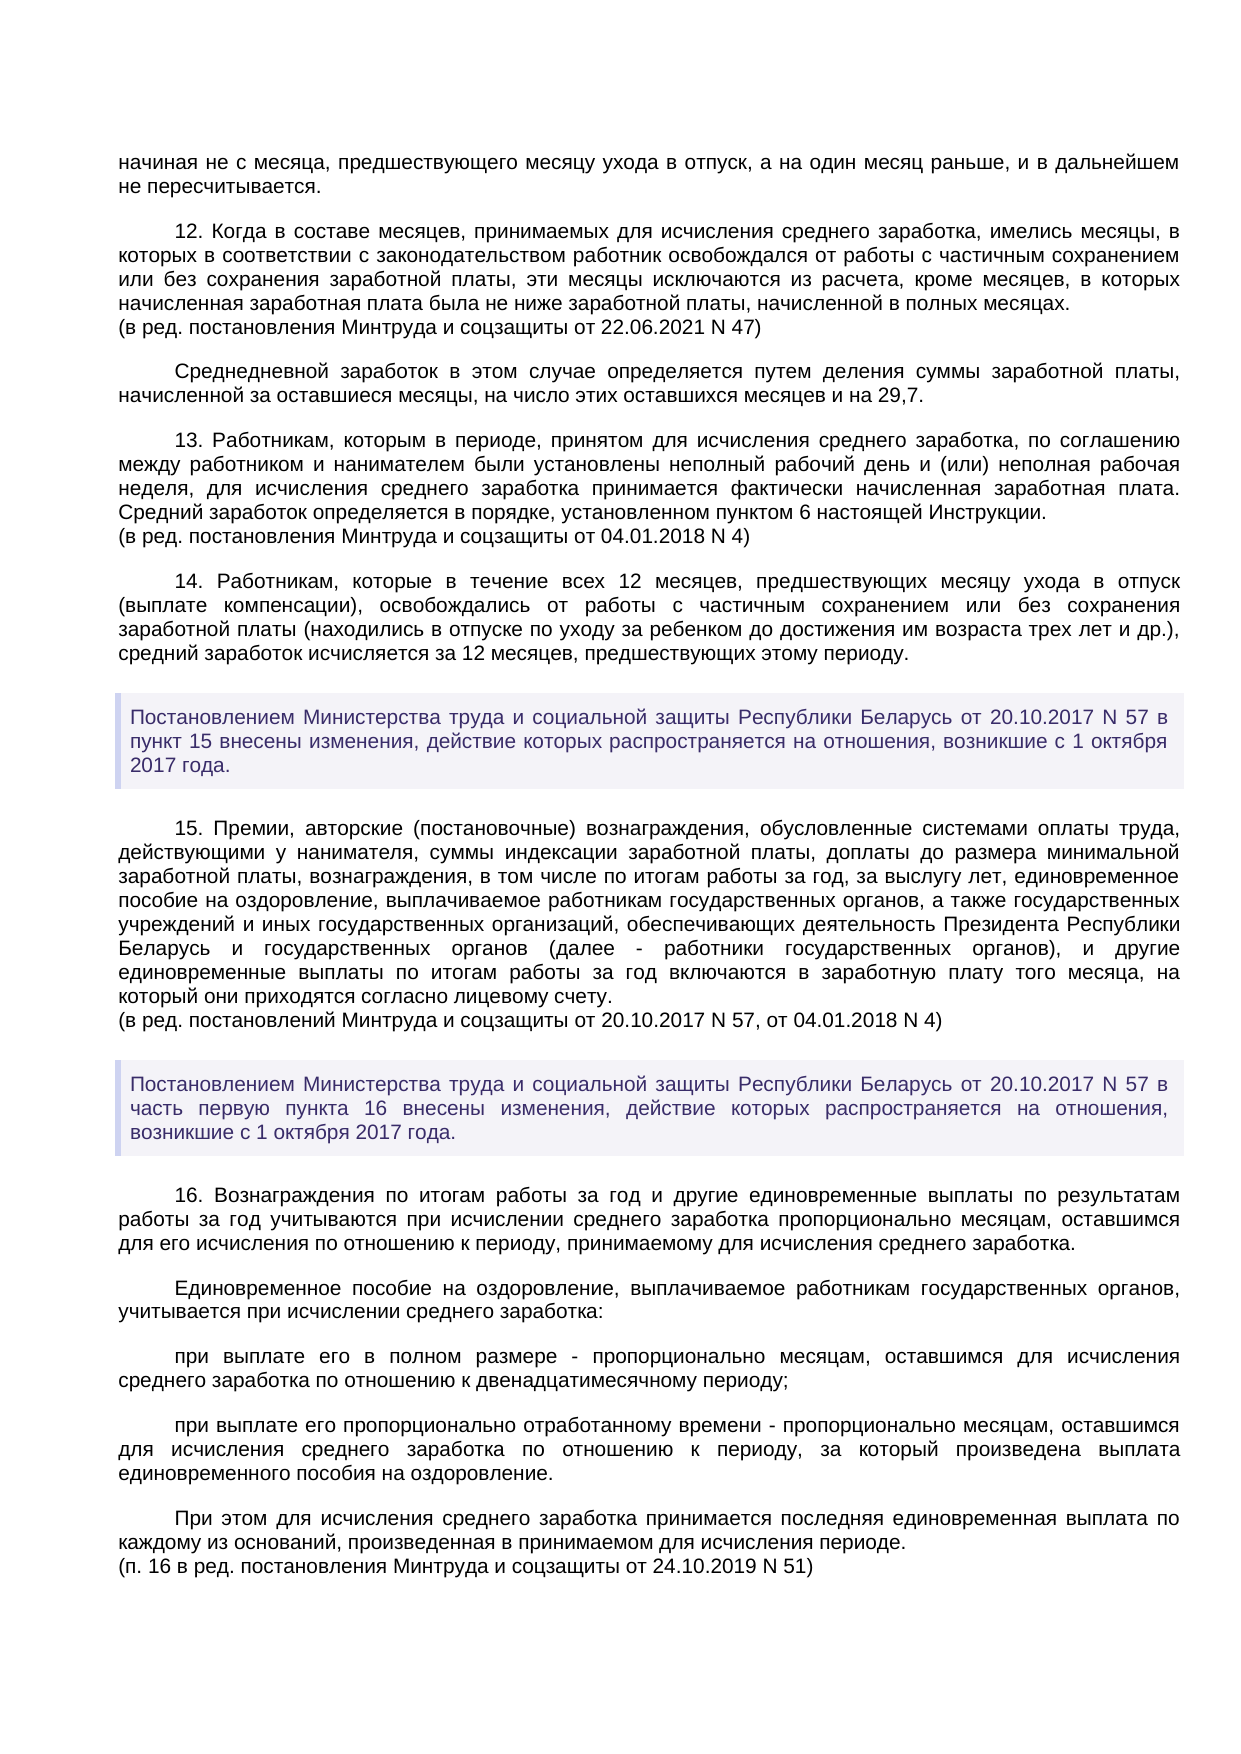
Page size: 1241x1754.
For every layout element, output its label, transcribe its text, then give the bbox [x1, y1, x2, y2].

text 13. Работникам, которым в периоде, принятом для исчисления среднего заработка, по соглашению между работником и нанимателем были установлены неполный рабочий день и (или) неполная рабочая неделя, для исчисления среднего заработка принимается фактически начисленная заработная плата. Средний заработок определяется в порядке, установленном пунктом 6 настоящей Инструкции. [118, 428, 1181, 524]
text 12. Когда в составе месяцев, принимаемых для исчисления среднего заработка, имелись месяцы, в которых в соответствии с законодательством работник освобождался от работы с частичным сохранением или без сохранения заработной платы, эти месяцы исключаются из расчета, кроме месяцев, в которых начисленная заработная плата была не ниже заработной платы, начисленной в полных месяцах. [118, 219, 1181, 314]
table_header Постановлением Министерства труда и социальной защиты Республики Беларусь от 20.10.2017 N 57 в пункт 15 внесены изменения, действие которых распространяется на отношения, возникшие с 1 октября 2017 года. [121, 693, 1178, 789]
text 14. Работникам, которые в течение всех 12 месяцев, предшествующих месяцу ухода в отпуск (выплате компенсации), освобождались от работы с частичным сохранением или без сохранения заработной платы (находились в отпуске по уходу за ребенком до достижения им возраста трех лет и др.), средний заработок исчисляется за 12 месяцев, предшествующих этому периоду. [118, 569, 1181, 664]
text (п. 16 в ред. постановления Минтруда и соцзащиты от 24.10.2019 N 51) [118, 1553, 1181, 1577]
table_header Постановлением Министерства труда и социальной защиты Республики Беларусь от 20.10.2017 N 57 в часть первую пункта 16 внесены изменения, действие которых распространяется на отношения, возникшие с 1 октября 2017 года. [121, 1060, 1178, 1156]
text 16. Вознаграждения по итогам работы за год и другие единовременные выплаты по результатам работы за год учитываются при исчислении среднего заработка пропорционально месяцам, оставшимся для его исчисления по отношению к периоду, принимаемому для исчисления среднего заработка. [118, 1183, 1181, 1254]
text при выплате его в полном размере - пропорционально месяцам, оставшимся для исчисления среднего заработка по отношению к двенадцатимесячному периоду; [118, 1344, 1181, 1392]
text (в ред. постановления Минтруда и соцзащиты от 04.01.2018 N 4) [118, 524, 1181, 548]
text Единовременное пособие на оздоровление, выплачиваемое работникам государственных органов, учитывается при исчислении среднего заработка: [118, 1275, 1181, 1323]
text (в ред. постановления Минтруда и соцзащиты от 22.06.2021 N 47) [118, 314, 1181, 338]
text при выплате его пропорционально отработанному времени - пропорционально месяцам, оставшимся для исчисления среднего заработка по отношению к периоду, за который произведена выплата единовременного пособия на оздоровление. [118, 1413, 1181, 1485]
text (в ред. постановлений Минтруда и соцзащиты от 20.10.2017 N 57, от 04.01.2018 N 4) [118, 1007, 1181, 1031]
text Среднедневной заработок в этом случае определяется путем деления суммы заработной платы, начисленной за оставшиеся месяцы, на число этих оставшихся месяцев и на 29,7. [118, 359, 1181, 407]
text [118, 150, 1181, 198]
text При этом для исчисления среднего заработка принимается последняя единовременная выплата по каждому из оснований, произведенная в принимаемом для исчисления периоде. [118, 1506, 1181, 1553]
text 15. Премии, авторские (постановочные) вознаграждения, обусловленные системами оплаты труда, действующими у нанимателя, суммы индексации заработной платы, доплаты до размера минимальной заработной платы, вознаграждения, в том числе по итогам работы за год, за выслугу лет, единовременное пособие на оздоровление, выплачиваемое работникам государственных органов, а также государственных учреждений и иных государственных организаций, обеспечивающих деятельность Президента Республики Беларусь и государственных органов (далее - работники государственных органов), и другие единовременные выплаты по итогам работы за год включаются в заработную плату того месяца, на который они приходятся согласно лицевому счету. [118, 816, 1181, 1007]
